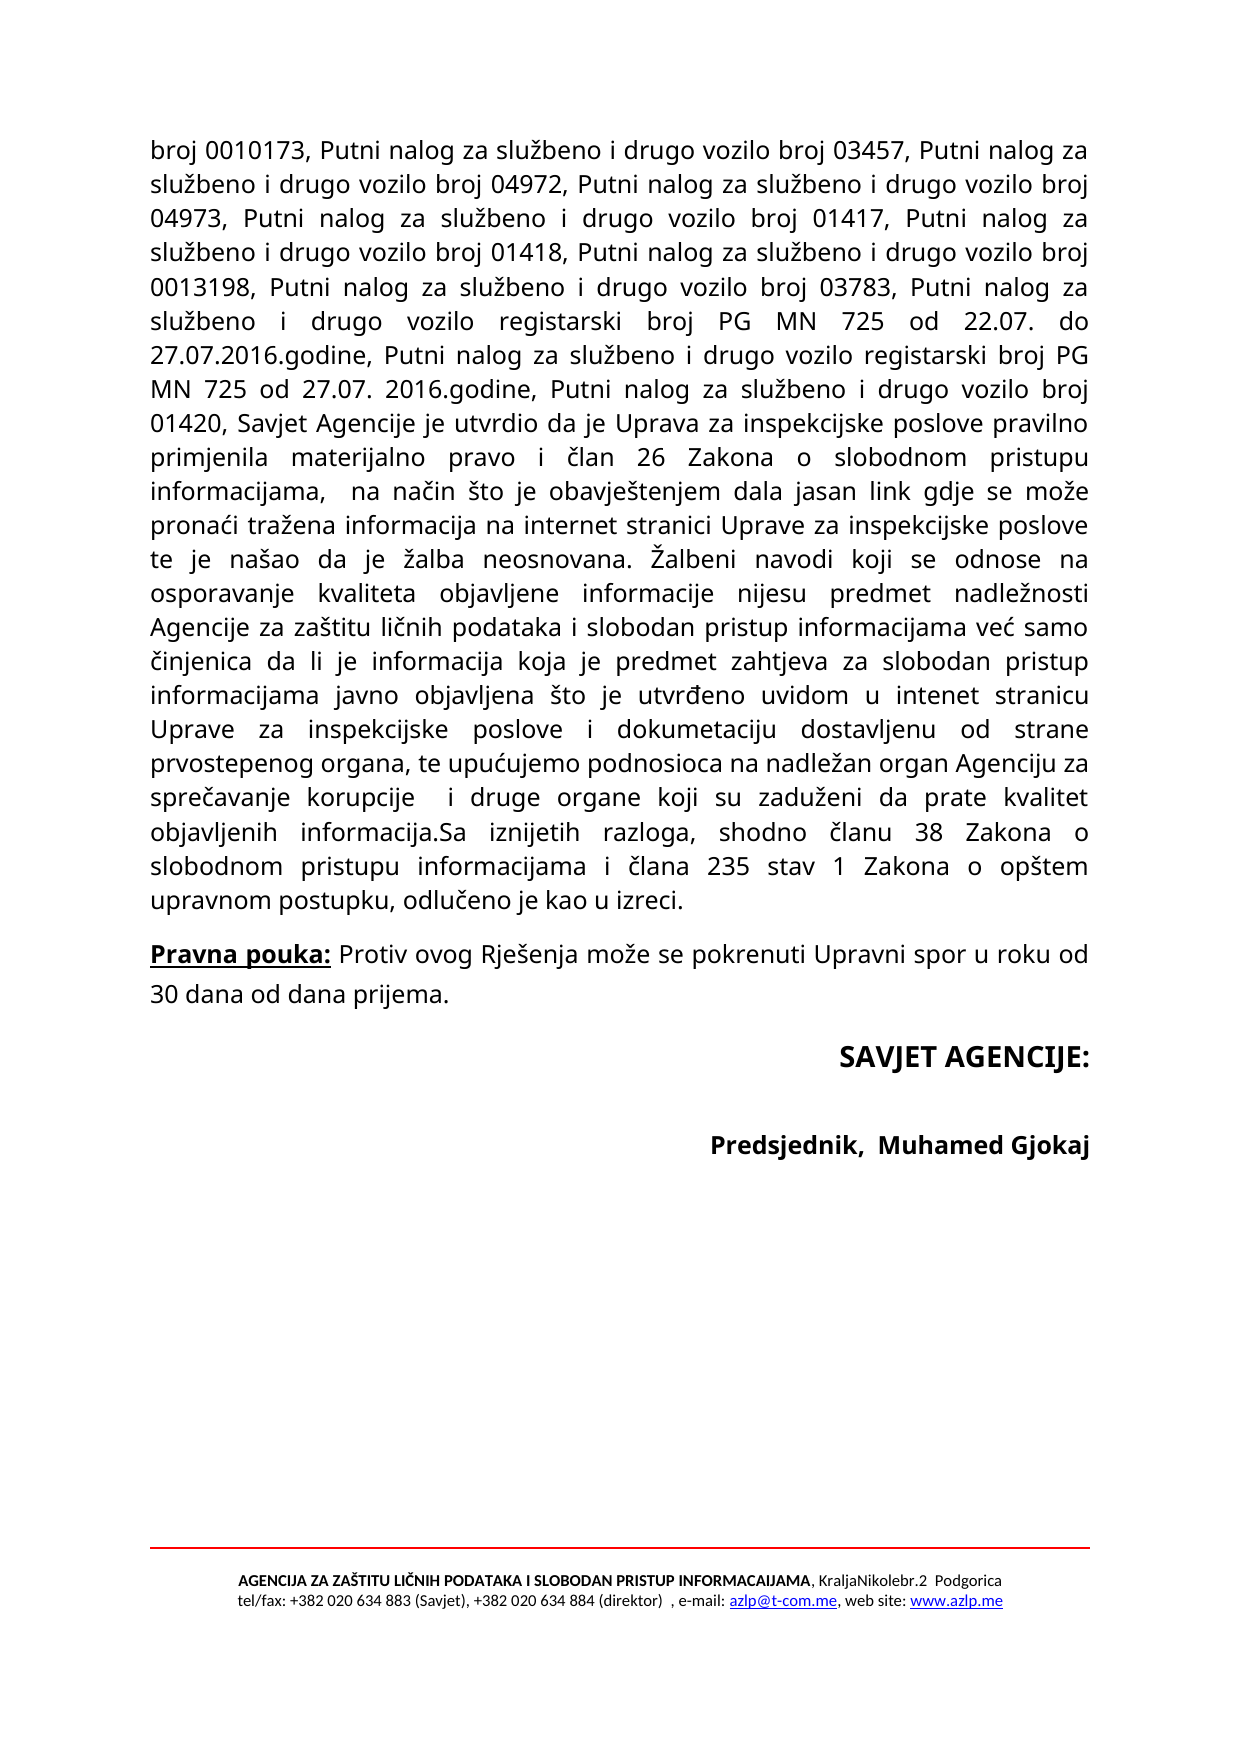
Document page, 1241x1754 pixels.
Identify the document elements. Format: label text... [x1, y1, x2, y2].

text Pravna pouka: Protiv ovog Rješenja može se pokrenuti Upravni spor u roku od 30 dana od dana prijema. [150, 937, 1090, 1010]
text Član 235 Zakona o opštem upravnom postupku propisuje da će drugostepeni organ odbiti žalbu kada utvrdi da je postupak koji je rješenju prethodio pravilno sproveden i da je rješenje pravilno i na zakonu zasnovano, a žalba neosnovana. Članom 26 Zakona o slobodnom pristupu informacijama propisano je da organ vlasti nije dužan da omogući pristup informaciji koju posjeduje, ako je ona javno objavljena u Crnoj Gori ili dostupna na internet stranici organa vlasti te je organ vlasti dužan, u roku od pet dana od dana podnošenja zahtjeva, u pisanoj formi, obavijesti podnosioca zahtjeva o tome gdje je i kada tražena informacija javno objavljena. Kako je Uprava za inspekcijske poslove u zakonskom roku podnosiocu zahtjeva dostavila obavještenje br. UP 0801-03/2016-158/2 od 25.08.2016. godine u kom se navodi da su tražene informacije javno dostupne na sajtu Uprave za inspekcijske poslove te je Savjet Agencije provjerom utvrdio da su objavljene na linku http://www.uip.gov.me/Impelementacija_ZFPSIK/ na kom je objavljena tražena informacija i to: Putni nalog za službeno i drugo vozilo registarski broj PG CG 617 od 25.07.-31.08.2016.godine, Putni nalog za službeno i drugo vozilo broj 006388, Putni nalog za službeno i drugo vozilo broj 001296, Putni nalog za službeno i drugo vozilo broj 0003153, Putni nalog za službeno i drugo vozilo broj 0003154, Putni nalog za službeno i drugo vozilo broj 0003155, Putni nalog za službeno i drugo vozilo broj 0003156, Putni nalog za službeno i drugo vozilo broj 0003158, Putni nalog za službeno i drugo vozilo broj 04886, Putni nalog za službeno i drugo vozilo broj 01606, Putni nalog za službeno i drugo vozilo registarski broj PG MN 634 od 28.07.2016.godine, Putni nalog za službeno i drugo vozilo broj 0012428, Putni nalog za službeno i drugo vozilo broj 0012427, Putni nalog za službeno i drugo vozilo broj 0000153, Putni nalog za službeno i drugo vozilo broj 0006600, Putni nalog za službeno i drugo vozilo registarski broj PG CG 617 od 25.07. do 31.07.2016.godine, Putni nalog za službeno i drugo vozilo registarski broj PG CG 190 od 28.07.2016.godine, Putni nalog za službeno i drugo vozilo registarski broj PG CG 190 od 25.07. do 31.07.2016.godine, Putni nalog za službeno i drugo vozilo registarski broj PG CG 190 od 28.07.2016.godine Putni nalog za službeno i drugo vozilo broj 0000152, Putni nalog za službeno i drugo vozilo broj 0000151, Putni nalog za službeno i drugo vozilo registarski broj PG CG 253 od 25.07. do 29.07.2016.godine, Putni nalog za službeno i drugo vozilo registarski broj PG CG 253 od 28.07.2016. godine, Putni nalog za službeno i drugo vozilo registarski broj PG CG 253 od 26.07.2016.godine , Putni nalog za službeno i drugo vozilo broj 0012778, Putni nalog za službeno i drugo vozilo broj 0012779, , Putni nalog za službeno i drugo vozilo broj 0012780, Putni nalog za službeno i drugo vozilo broj 0011837, Putni nalog za službeno i drugo vozilo broj 00111638, Putni nalog za službeno i drugo vozilo broj 0012348, Putni nalog za službeno i drugo vozilo broj 0002687, Putni nalog za službeno i drugo vozilo broj 00202, Putni nalog za službeno i drugo vozilo broj 00233, Putni nalog za službeno i drugo vozilo broj 00205, Putni nalog za službeno i drugo vozilo broj 0002503, Putni nalog za službeno i drugo vozilo registarski broj PG CG 446 od 25.07.2016.godine, Putni nalog za službeno i drugo vozilo registarski broj PG CG 253 od 26.07.2016.godine, Putni nalog za službeno i drugo vozilo broj 006350, Putni nalog za službeno i drugo vozilo broj 0008503, , Putni nalog za službeno i drugo vozilo broj 006398, Putni nalog za službeno i drugo vozilo broj 006399, Putni nalog za službeno i drugo vozilo broj 006199, Putni nalog za službeno i drugo vozilo broj 03555, Putni nalog za službeno i drugo vozilo broj 006350, Putni nalog za službeno i drugo vozilo broj 0002404, Putni nalog za službeno i drugo vozilo broj 006211, Putni nalog za službeno i drugo vozilo broj 0002259, Putni nalog za službeno i drugo vozilo registarski broj PG CG 507 od 25.07. do 31.07.2016.godine, Putni nalog za službeno i drugo vozilo broj 0002113, Putni nalog za službeno i drugo vozilo broj 0002357, Putni nalog za službeno i drugo vozilo broj 0002605, Putni nalog za službeno i drugo vozilo broj 006793, Putni nalog za službeno i drugo vozilo broj 0010171, Putni nalog za službeno i drugo vozilo broj 0010173, Putni nalog za službeno i drugo vozilo broj 0010162, Putni nalog za službeno i drugo vozilo broj 0010173, Putni nalog za službeno i drugo vozilo broj 03457, Putni nalog za službeno i drugo vozilo broj 04972, Putni nalog za službeno i drugo vozilo broj 04973, Putni nalog za službeno i drugo vozilo broj 01417, Putni nalog za službeno i drugo vozilo broj 01418, Putni nalog za službeno i drugo vozilo broj 0013198, Putni nalog za službeno i drugo vozilo broj 03783, Putni nalog za službeno i drugo vozilo registarski broj PG MN 725 od 22.07. do 27.07.2016.godine, Putni nalog za službeno i drugo vozilo registarski broj PG MN 725 od 27.07. 2016.godine, Putni nalog za službeno i drugo vozilo broj 01420, Savjet Agencije je utvrdio da je Uprava za inspekcijske poslove pravilno primjenila materijalno pravo i član 26 Zakona o slobodnom pristupu informacijama, na način što je obavještenjem dala jasan link gdje se može pronaći tražena informacija na internet stranici Uprave za inspekcijske poslove te je našao da je žalba neosnovana. Žalbeni navodi koji se odnose na osporavanje kvaliteta objavljene informacije nijesu predmet nadležnosti Agencije za zaštitu ličnih podataka i slobodan pristup informacijama već samo činjenica da li je informacija koja je predmet zahtjeva za slobodan pristup informacijama javno objavljena što je utvrđeno uvidom u intenet stranicu Uprave za inspekcijske poslove i dokumetaciju dostavljenu od strane prvostepenog organa, te upućujemo podnosioca na nadležan organ Agenciju za sprečavanje korupcije i druge organe koji su zaduženi da prate kvalitet objavljenih informacija.Sa iznijetih razloga, shodno članu 38 Zakona o slobodnom pristupu informacijama i člana 235 stav 1 Zakona o opštem upravnom postupku, odlučeno je kao u izreci. [150, 405, 1090, 916]
text Predsjednik, Muhamed Gjokaj [150, 1128, 1090, 1162]
text SAVJET AGENCIJE: [150, 1036, 1090, 1076]
